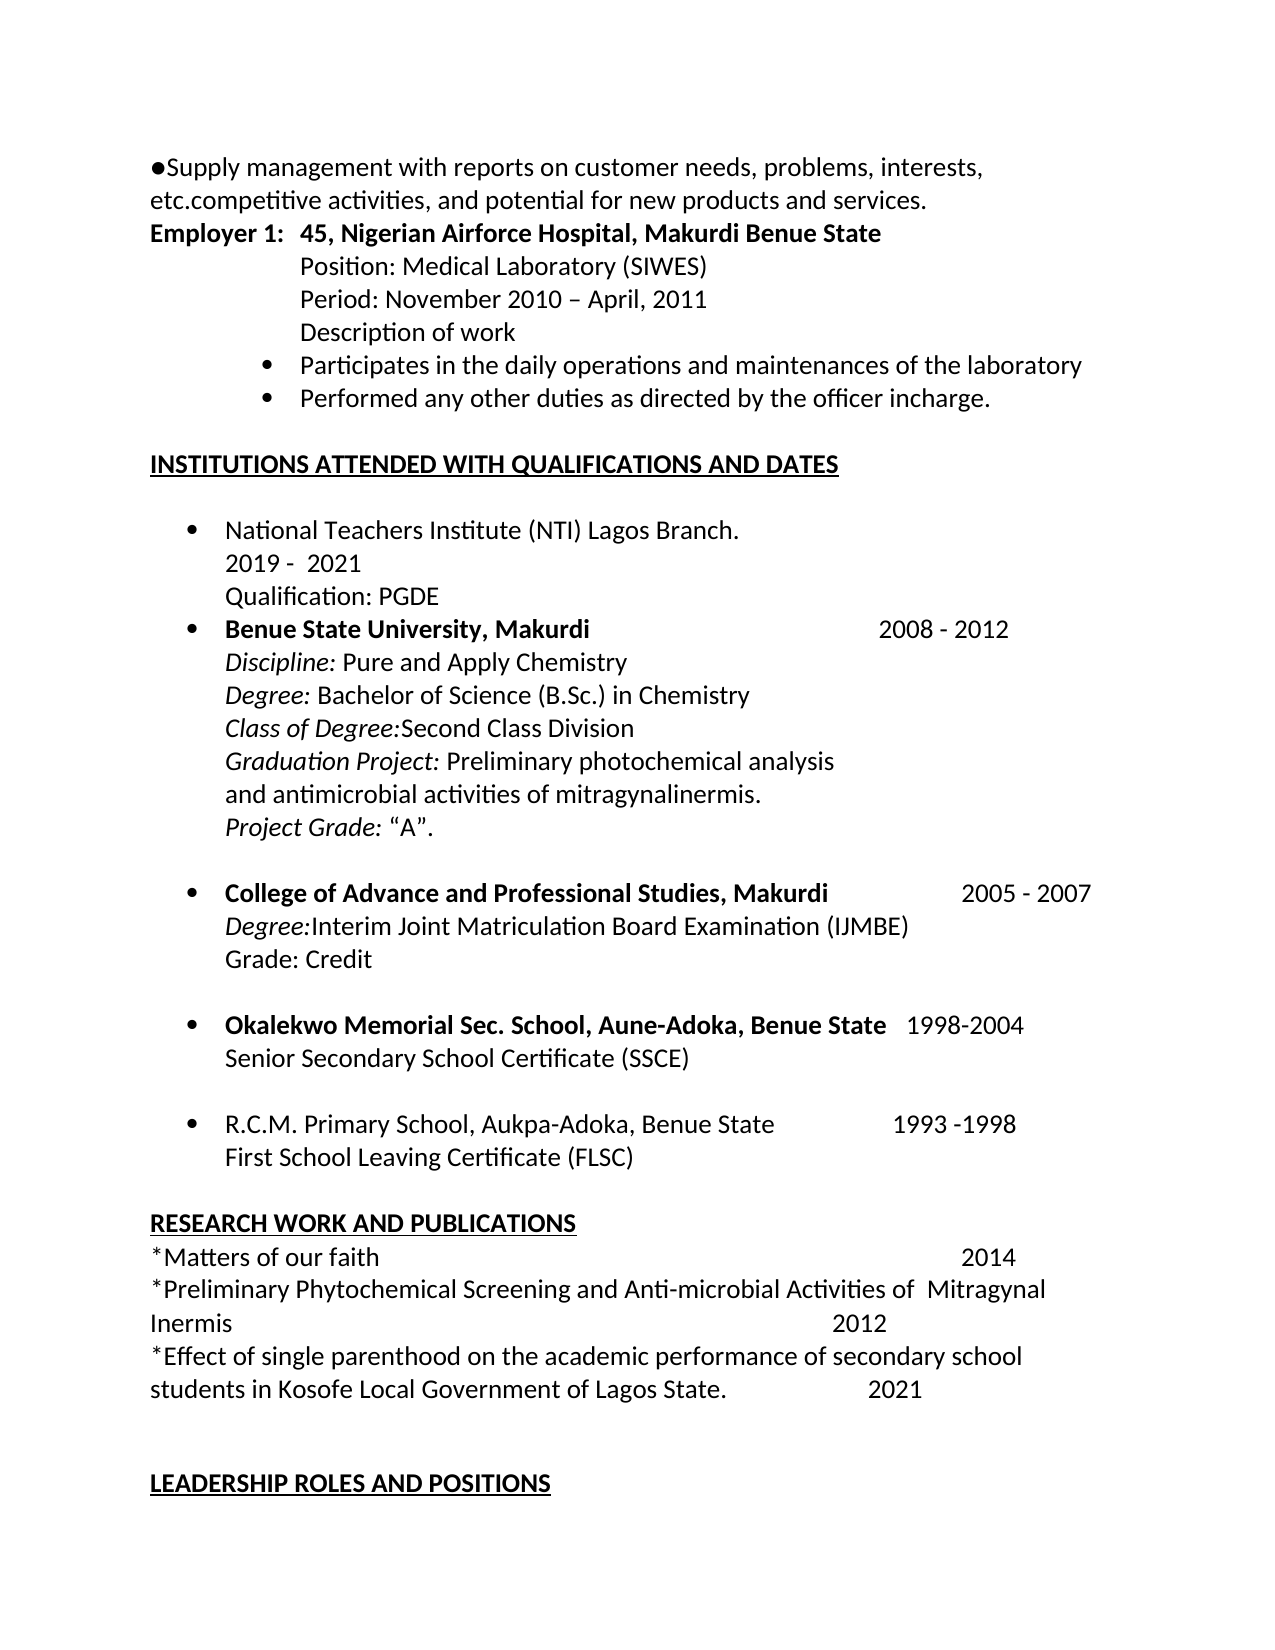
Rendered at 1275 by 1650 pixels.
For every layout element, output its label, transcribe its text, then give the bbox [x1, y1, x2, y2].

text Position: Medical Laboratory (SIWES) [150, 249, 1125, 282]
list Degree:Interim Joint Matriculation Board Examination (IJMBE) [225, 909, 1125, 942]
list College of Advance and Professional Studies, Makurdi 2005 - 2007 [187, 876, 1125, 909]
text *Matters of our faith 2014 [150, 1240, 1125, 1273]
list Participates in the daily operations and maintenances of the laboratory [262, 348, 1125, 381]
list Senior Secondary School Certificate (SSCE) [225, 1042, 1125, 1074]
text INSTITUTIONS ATTENDED WITH QUALIFICATIONS AND DATES [150, 447, 1125, 480]
list Class of Degree:Second Class Division [225, 711, 1125, 744]
list First School Leaving Certificate (FLSC) [225, 1141, 1125, 1174]
text Period: November 2010 – April, 2011 [150, 282, 1125, 315]
list National Teachers Institute (NTI) Lagos Branch. 2019 - 2021 [187, 513, 1125, 579]
text ●Supply management with reports on customer needs, problems, interests, etc.competitive activities, and potential for new products and services. [150, 150, 1125, 216]
list Benue State University, Makurdi 2008 - 2012 [187, 612, 1125, 645]
list Qualification: PGDE [225, 579, 1125, 612]
text Employer 1: 45, Nigerian Airforce Hospital, Makurdi Benue State [150, 216, 1125, 249]
list Okalekwo Memorial Sec. School, Aune-Adoka, Benue State 1998-2004 [187, 1008, 1125, 1042]
text RESEARCH WORK AND PUBLICATIONS [150, 1207, 1125, 1240]
list Graduation Project: Preliminary photochemical analysis [225, 744, 1125, 777]
list Grade: Credit [225, 942, 1125, 976]
list Discipline: Pure and Apply Chemistry [225, 645, 1125, 678]
text Description of work [150, 315, 1125, 348]
list Project Grade: “A”. [225, 810, 1125, 843]
text LEADERSHIP ROLES AND POSITIONS [150, 1466, 1125, 1499]
list R.C.M. Primary School, Aukpa-Adoka, Benue State 1993 -1998 [187, 1108, 1125, 1141]
text *Effect of single parenthood on the academic performance of secondary school students in Kosofe Local Government of Lagos State. 2021 [150, 1339, 1125, 1405]
list and antimicrobial activities of mitragynalinermis. [225, 777, 1125, 810]
list Performed any other duties as directed by the officer incharge. [262, 381, 1125, 414]
text *Preliminary Phytochemical Screening and Anti-microbial Activities of Mitragynal Inermis 2012 [150, 1273, 1125, 1339]
list Degree: Bachelor of Science (B.Sc.) in Chemistry [225, 678, 1125, 711]
